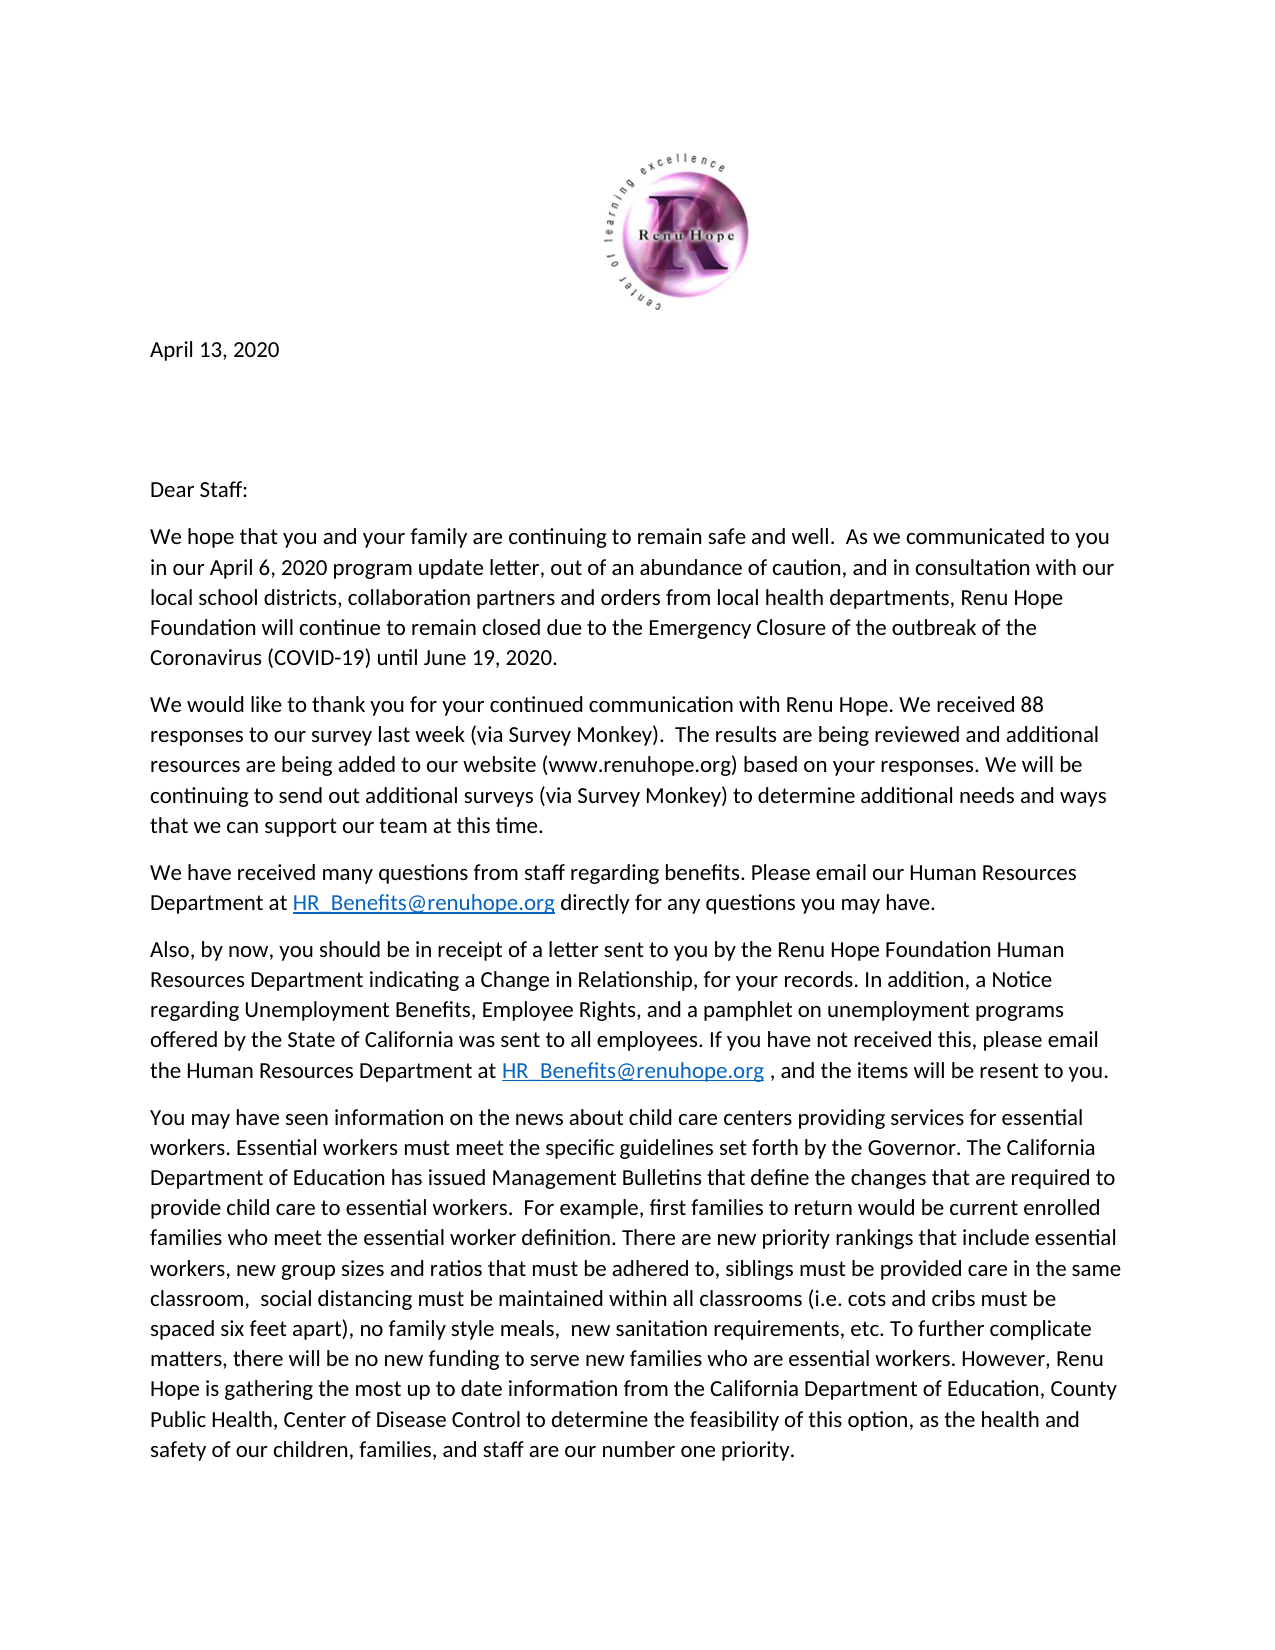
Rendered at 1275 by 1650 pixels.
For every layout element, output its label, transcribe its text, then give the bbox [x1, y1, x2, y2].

text Dear Staff: [150, 476, 1125, 503]
text You may have seen information on the news about child care centers providing services for essential workers. Essential workers must meet the specific guidelines set forth by the Governor. The California Department of Education has issued Management Bulletins that define the changes that are required to provide child care to essential workers. For example, first families to return would be current enrolled families who meet the essential worker definition. There are new priority rankings that include essential workers, new group sizes and ratios that must be adhered to, siblings must be provided care in the same classroom, social distancing must be maintained within all classrooms (i.e. cots and cribs must be spaced six feet apart), no family style meals, new sanitation requirements, etc. To further complicate matters, there will be no new funding to serve new families who are essential workers. However, Renu Hope is gathering the most up to date information from the California Department of Education, County Public Health, Center of Disease Control to determine the feasibility of this option, as the health and safety of our children, families, and staff are our number one priority. [150, 1103, 1125, 1463]
picture [600, 150, 755, 316]
text Also, by now, you should be in receipt of a letter sent to you by the Renu Hope Foundation Human Resources Department indicating a Change in Relationship, for your records. In addition, a Notice regarding Unemployment Benefits, Employee Rights, and a pamphlet on unemployment programs offered by the State of California was sent to all employees. If you have not received this, please email the Human Resources Department at HR_Benefits@renuhope.org , and the items will be resent to you. [150, 935, 1125, 1084]
text We would like to thank you for your continued communication with Renu Hope. We received 88 responses to our survey last week (via Survey Monkey). The results are being reviewed and additional resources are being added to our website (www.renuhope.org) based on your responses. We will be continuing to send out additional surveys (via Survey Monkey) to determine additional needs and ways that we can support our team at this time. [150, 690, 1125, 839]
text We have received many questions from staff regarding benefits. Please email our Human Resources Department at HR_Benefits@renuhope.org directly for any questions you may have. [150, 858, 1125, 916]
text We hope that you and your family are continuing to remain safe and well. As we communicated to you in our April 6, 2020 program update letter, out of an abundance of caution, and in consultation with our local school districts, collaboration partners and orders from local health departments, Renu Hope Foundation will continue to remain closed due to the Emergency Closure of the outbreak of the Coronavirus (COVID-19) until June 19, 2020. [150, 522, 1125, 671]
text April 13, 2020 [150, 335, 1125, 363]
